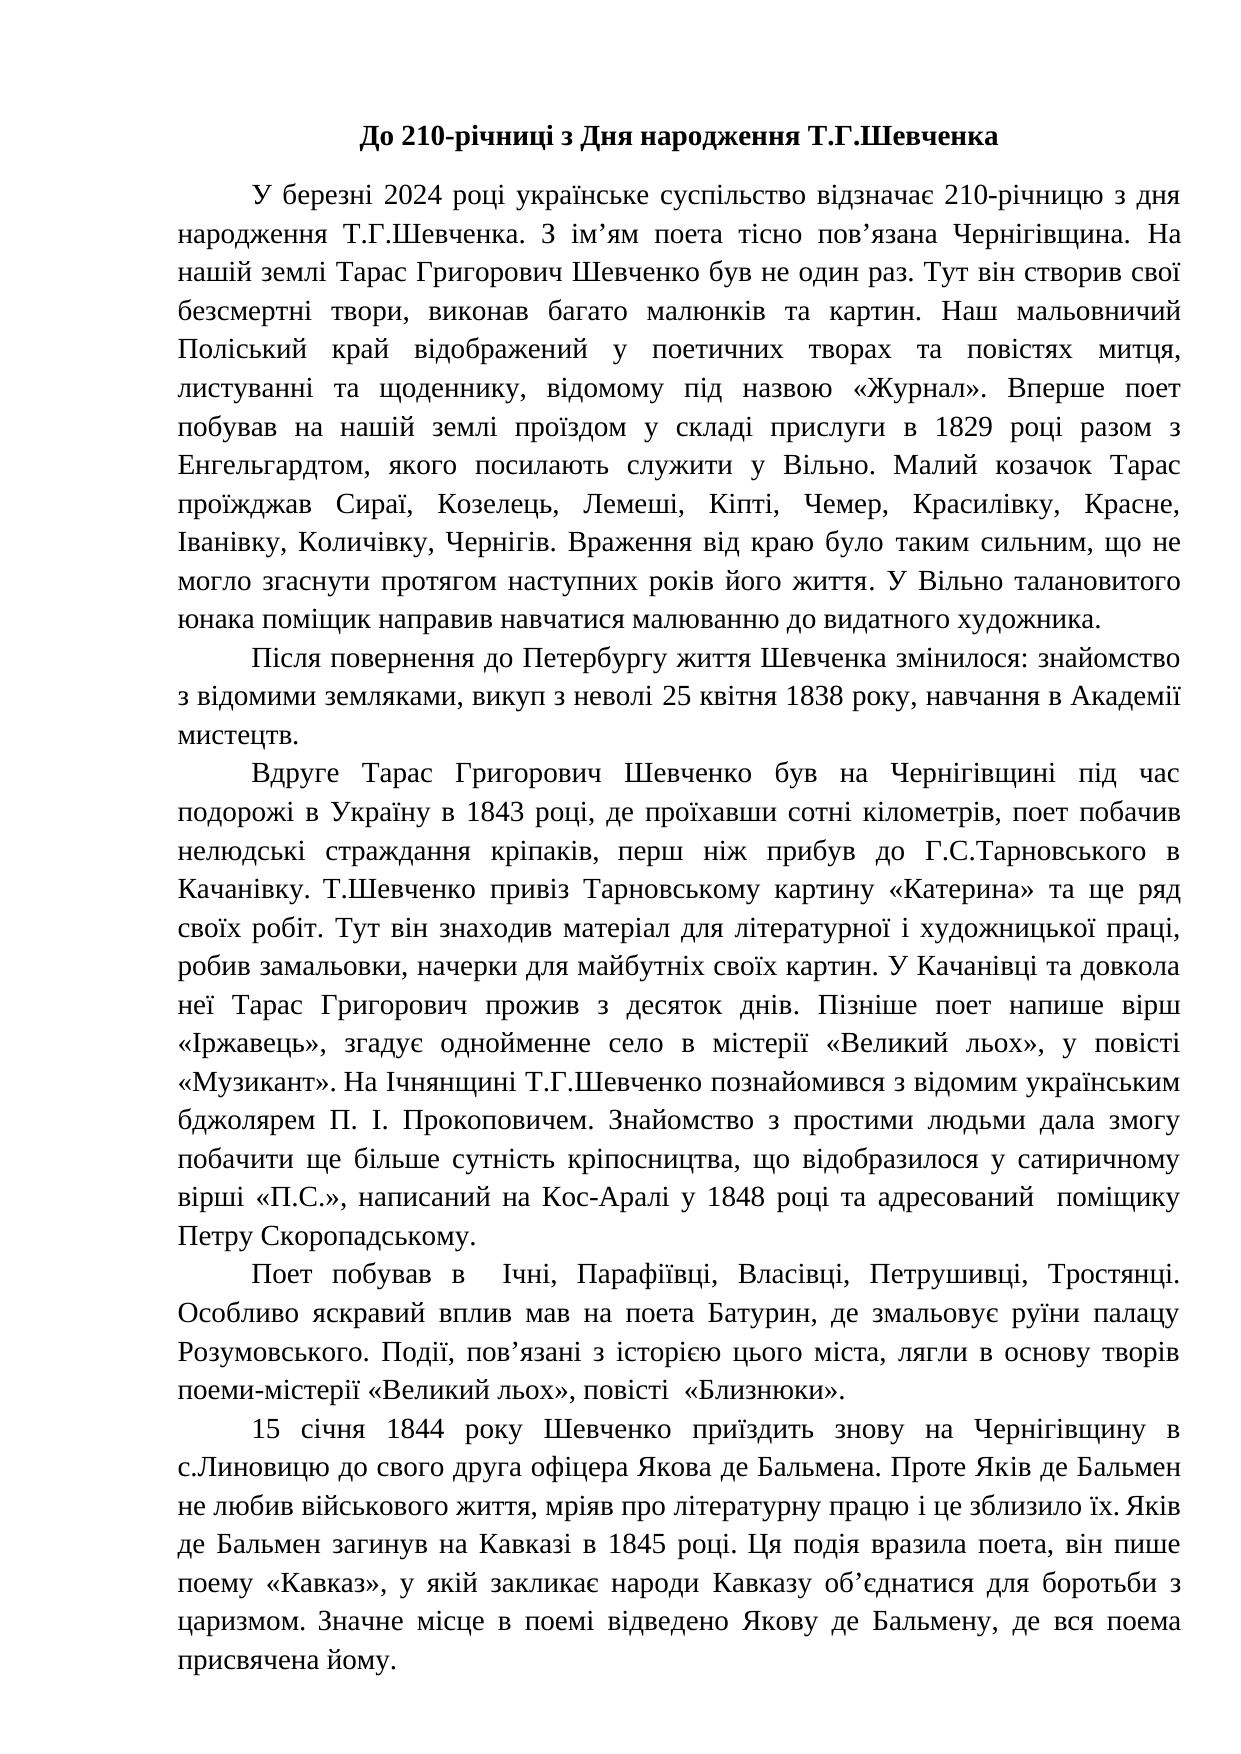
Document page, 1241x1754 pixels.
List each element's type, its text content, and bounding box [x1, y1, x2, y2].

text Після повернення до Петербургу життя Шевченка змінилося: знайомство з відомими земляками, викуп з неволі 25 квітня 1838 року, навчання в Академії мистецтв. [177, 712, 1181, 751]
text До 210-річниці з Дня народження Т.Г.Шевченка [177, 118, 1181, 152]
text У березні 2024 році українське суспільство відзначає 210-річницю з дня народження Т.Г.Шевченка. З ім’ям поета тісно пов’язана Чернігівщина. На нашій землі Тарас Григорович Шевченко був не один раз. Тут він створив свої безсмертні твори, виконав багато малюнків та картин. Наш мальовничий Поліський край відображений у поетичних творах та повістях митця, листуванні та щоденнику, відомому під назвою «Журнал». Вперше поет побував на нашій землі проїздом у складі прислуги в 1829 році разом з Енгельгардтом, якого посилають служити у Вільно. Малий козачок Тарас проїжджав Сираї, Козелець, Лемеші, Кіпті, Чемер, Красилівку, Красне, Іванівку, Количівку, Чернігів. Враження від краю було таким сильним, що не могло згаснути протягом наступних років його життя. У Вільно талановитого юнака поміщик направив навчатися малюванню до видатного художника. [177, 177, 1181, 635]
text Вдруге Тарас Григорович Шевченко був на Чернігівщині під час подорожі в Україну в 1843 році, де проїхавши сотні кілометрів, поет побачив нелюдські страждання кріпаків, перш ніж прибув до Г.С.Тарновського в Качанівку. Т.Шевченко привіз Тарновському картину «Катерина» та ще ряд своїх робіт. Тут він знаходив матеріал для літературної і художницької праці, робив замальовки, начерки для майбутніх своїх картин. У Качанівці та довкола неї Тарас Григорович прожив з десяток днів. Пізніше поет напише вірш «Іржавець», згадує однойменне село в містерії «Великий льох», у повісті «Музикант». На Ічнянщині Т.Г.Шевченко познайомився з відомим українським бджолярем П. І. Прокоповичем. Знайомство з простими людьми дала змогу побачити ще більше сутність кріпосництва, що відобразилося у сатиричному вірші «П.С.», написаний на Кос-Аралі у 1848 році та адресований поміщику Петру Скоропадському. [177, 756, 1181, 1252]
text 15 січня 1844 року Шевченко приїздить знову на Чернігівщину в с.Линовицю до свого друга офіцера Якова де Бальмена. Проте Яків де Бальмен не любив військового життя, мріяв про літературну працю і це зблизило їх. Яків де Бальмен загинув на Кавказі в 1845 році. Ця подія вразила поета, він пише поему «Кавказ», у якій закликає народи Кавказу об’єднатися для боротьби з царизмом. Значне місце в поемі відведено Якову де Бальмену, де вся поема присвячена йому. [177, 1411, 1181, 1676]
text Після повернення до Петербургу життя Шевченка змінилося: знайомство з відомими земляками, викуп з неволі 25 квітня 1838 року, навчання в Академії мистецтв. [177, 640, 1181, 679]
text Поет побував в Ічні, Парафіївці, Власівці, Петрушивці, Тростянці. Особливо яскравий вплив мав на поета Батурин, де змальовує руїни палацу Розумовського. Події, пов’язані з історією цього міста, лягли в основу творів поеми-містерії «Великий льох», повісті «Близнюки». [177, 1257, 1181, 1406]
